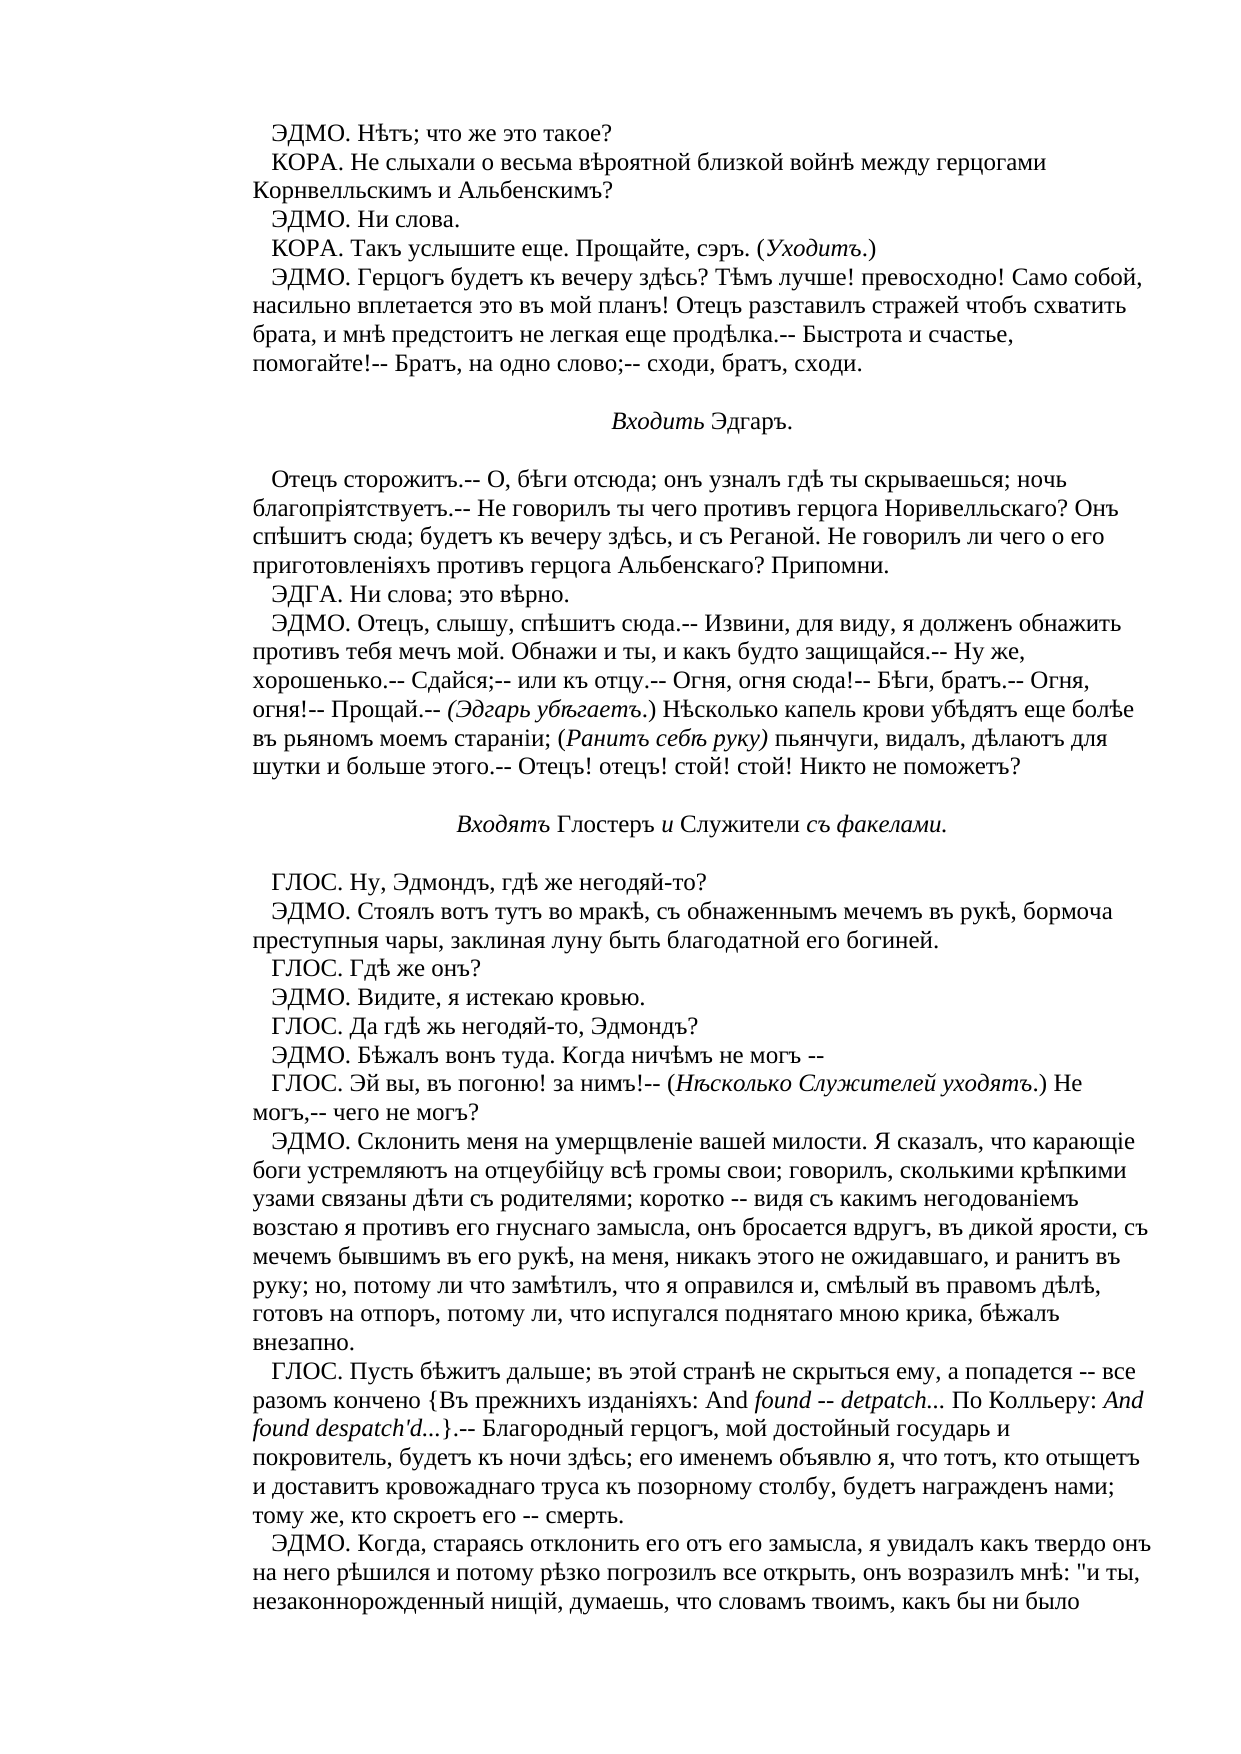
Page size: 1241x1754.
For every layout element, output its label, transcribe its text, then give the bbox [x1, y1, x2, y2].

text КОРА. Такъ услышите еще. Прощайте, сэръ. (Уходитъ.) [252, 233, 1152, 262]
text ЭДМО. Бѣжалъ вонъ туда. Когда ничѣмъ не могъ -- [252, 1040, 1152, 1068]
text ГЛОС. Эй вы, въ погоню! за нимъ!-- (Нѣсколько Служителей уходятъ.) Не могъ,-- чего не могъ? [252, 1068, 1152, 1126]
text ЭДМО. Стоялъ вотъ тутъ во мракѣ, съ обнаженнымъ мечемъ въ рукѣ, бормоча преступныя чары, заклиная луну быть благодатной его богиней. [252, 896, 1152, 953]
text ЭДМО. Склонить меня на умерщвленіе вашей милости. Я сказалъ, что карающіе боги устремляютъ на отцеубійцу всѣ громы свои; говорилъ, сколькими крѣпкими узами связаны дѣти съ родителями; коротко -- видя съ какимъ негодованіемъ возстаю я противъ его гнуснаго замысла, онъ бросается вдругъ, въ дикой ярости, съ мечемъ бывшимъ въ его рукѣ, на меня, никакъ этого не ожидавшаго, и ранитъ въ руку; но, потому ли что замѣтилъ, что я оправился и, смѣлый въ правомъ дѣлѣ, готовъ на отпоръ, потому ли, что испугался поднятаго мною крика, бѣжалъ внезапно. [252, 1126, 1152, 1356]
text ЭДМО. Нѣтъ; что же это такое? [252, 118, 1152, 147]
text ЭДМО. Ни слова. [252, 204, 1152, 233]
text Входить Эдгаръ. [252, 406, 1152, 435]
text Отецъ сторожитъ.-- О, бѣги отсюда; онъ узналъ гдѣ ты скрываешься; ночь благопріятствуетъ.-- Не говорилъ ты чего противъ герцога Норивелльскаго? Онъ спѣшитъ сюда; будетъ къ вечеру здѣсь, и съ Реганой. Не говорилъ ли чего о его приготовленіяхъ противъ герцога Альбенскаго? Припомни. [252, 464, 1152, 579]
text ЭДМО. Отецъ, слышу, спѣшитъ сюда.-- Извини, для виду, я долженъ обнажить противъ тебя мечъ мой. Обнажи и ты, и какъ будто защищайся.-- Ну же, хорошенько.-- Сдайся;-- или къ отцу.-- Огня, огня сюда!-- Бѣги, братъ.-- Огня, огня!-- Прощай.-- (Эдгарь убѣгаетъ.) Нѣсколько капель крови убѣдятъ еще болѣе въ рьяномъ моемъ стараніи; (Ранитъ себѣ руку) пьянчуги, видалъ, дѣлаютъ для шутки и больше этого.-- Отецъ! отецъ! стой! стой! Никто не поможетъ? [252, 608, 1152, 780]
text Входятъ Глостеръ и Служители съ факелами. [252, 809, 1152, 838]
text ГЛОС. Гдѣ же онъ? [252, 953, 1152, 982]
text ЭДМО. Видите, я истекаю кровью. [252, 982, 1152, 1011]
text ГЛОС. Ну, Эдмондъ, гдѣ же негодяй-то? [252, 867, 1152, 896]
text ЭДМО. Герцогъ будетъ къ вечеру здѣсь? Тѣмъ лучше! превосходно! Само собой, насильно вплетается это въ мой планъ! Отецъ разставилъ стражей чтобъ схватить брата, и мнѣ предстоитъ не легкая еще продѣлка.-- Быстрота и счастье, помогайте!-- Братъ, на одно слово;-- сходи, братъ, сходи. [252, 262, 1152, 377]
text ГЛОС. Да гдѣ жь негодяй-то, Эдмондъ? [252, 1011, 1152, 1040]
text КОРА. Не слыхали о весьма вѣроятной близкой войнѣ между герцогами Корнвелльскимъ и Альбенскимъ? [252, 147, 1152, 204]
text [252, 1528, 1152, 1615]
text ЭДГА. Ни слова; это вѣрно. [252, 579, 1152, 608]
text ГЛОС. Пусть бѣжитъ дальше; въ этой странѣ не скрыться ему, а попадется -- все разомъ кончено {Въ прежнихъ изданіяхъ: And found -- detpatch... По Колльеру: And found despatch'd...}.-- Благородный герцогъ, мой достойный государь и покровитель, будетъ къ ночи здѣсь; его именемъ объявлю я, что тотъ, кто отыщетъ и доставитъ кровожаднаго труса къ позорному столбу, будетъ награжденъ нами; тому же, кто скроетъ его -- смерть. [252, 1356, 1152, 1528]
